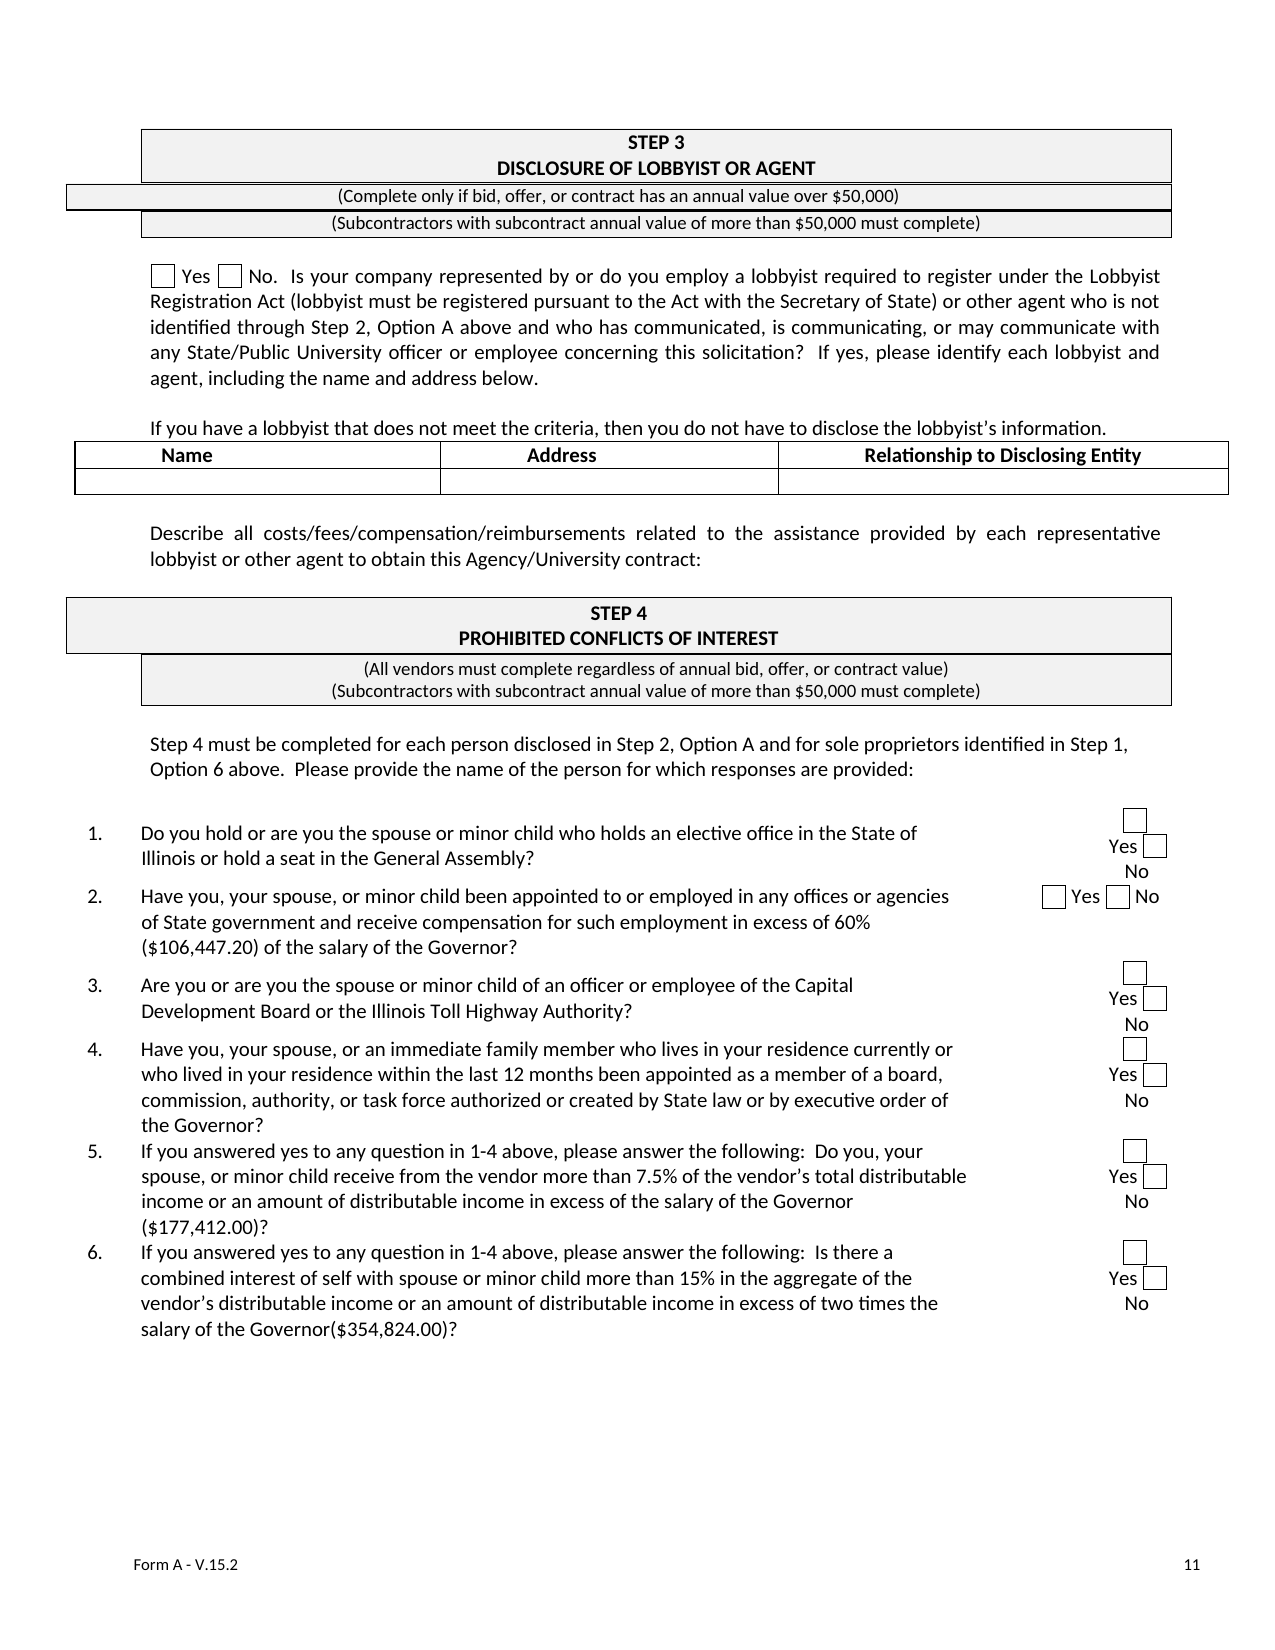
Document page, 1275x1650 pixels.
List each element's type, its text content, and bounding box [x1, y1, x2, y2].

table_cell Yes No [1022, 884, 1209, 960]
text Describe all costs/fees/compensation/reimbursements related to the assistance provided by each representative lobbyist or other agent to obtain this Agency/University contract: [150, 520, 1162, 571]
table_header Name [76, 442, 440, 467]
text If you have a lobbyist that does not meet the criteria, then you do not have to disclose the lobbyist’s information. [150, 416, 1162, 441]
table_cell [441, 469, 778, 494]
text STEP 4 [67, 598, 1171, 622]
table_cell Are you or are you the spouse or minor child of an officer or employee of the Capital Development Board or the Illinois Toll Highway Authority? [75, 960, 1022, 1036]
text (Subcontractors with subcontract annual value of more than $50,000 must complete) [142, 677, 1171, 705]
table_cell If you answered yes to any question in 1-4 above, please answer the following: Do you, your spouse, or minor child receive from the vendor more than 7.5% of the vendor’s total distributable income or an amount of distributable income in excess of the salary of the Governor ($177,412.00)? [75, 1138, 1022, 1239]
text (Complete only if bid, offer, or contract has an annual value over $50,000) [67, 185, 1171, 209]
text Yes No. Is your company represented by or do you employ a lobbyist required to register under the Lobbyist Registration Act (lobbyist must be registered pursuant to the Act with the Secretary of State) or other agent who is not identified through Step 2, Option A above and who has communicated, is communicating, or may communicate with any State/Public University officer or employee concerning this solicitation? If yes, please identify each lobbyist and agent, including the name and address below. [150, 263, 1162, 390]
text PROHIBITED CONFLICTS OF INTEREST [67, 622, 1171, 653]
text (All vendors must complete regardless of annual bid, offer, or contract value) [142, 655, 1171, 677]
table_header Yes No [1022, 808, 1209, 884]
table_cell [76, 469, 440, 494]
table_cell Yes No [1022, 1138, 1209, 1239]
table_cell Yes No [1022, 1036, 1209, 1138]
text DISCLOSURE OF LOBBYIST OR AGENT [142, 154, 1171, 182]
table_header Address [441, 442, 778, 467]
table_cell Have you, your spouse, or an immediate family member who lives in your residence currently or who lived in your residence within the last 12 months been appointed as a member of a board, commission, authority, or task force authorized or created by State law or by executive order of the Governor? [75, 1036, 1022, 1138]
text STEP 3 [142, 130, 1171, 154]
table_cell If you answered yes to any question in 1-4 above, please answer the following: Is there a combined interest of self with spouse or minor child more than 15% in the aggregate of the vendor’s distributable income or an amount of distributable income in excess of two times the salary of the Governor($354,824.00)? [75, 1240, 1022, 1341]
text Step 4 must be completed for each person disclosed in Step 2, Option A and for sole proprietors identified in Step 1, Option 6 above. Please provide the name of the person for which responses are provided: [150, 731, 1162, 782]
table_header Relationship to Disclosing Entity [779, 442, 1228, 467]
table_cell Have you, your spouse, or minor child been appointed to or employed in any offices or agencies of State government and receive compensation for such employment in excess of 60% ($106,447.20) of the salary of the Governor? [75, 884, 1022, 960]
text (Subcontractors with subcontract annual value of more than $50,000 must complete) [142, 212, 1171, 237]
table_cell [779, 469, 1228, 494]
table_cell Yes No [1022, 960, 1209, 1036]
table_cell Yes No [1022, 1240, 1209, 1341]
table_header Do you hold or are you the spouse or minor child who holds an elective office in the State of Illinois or hold a seat in the General Assembly? [75, 808, 1022, 884]
